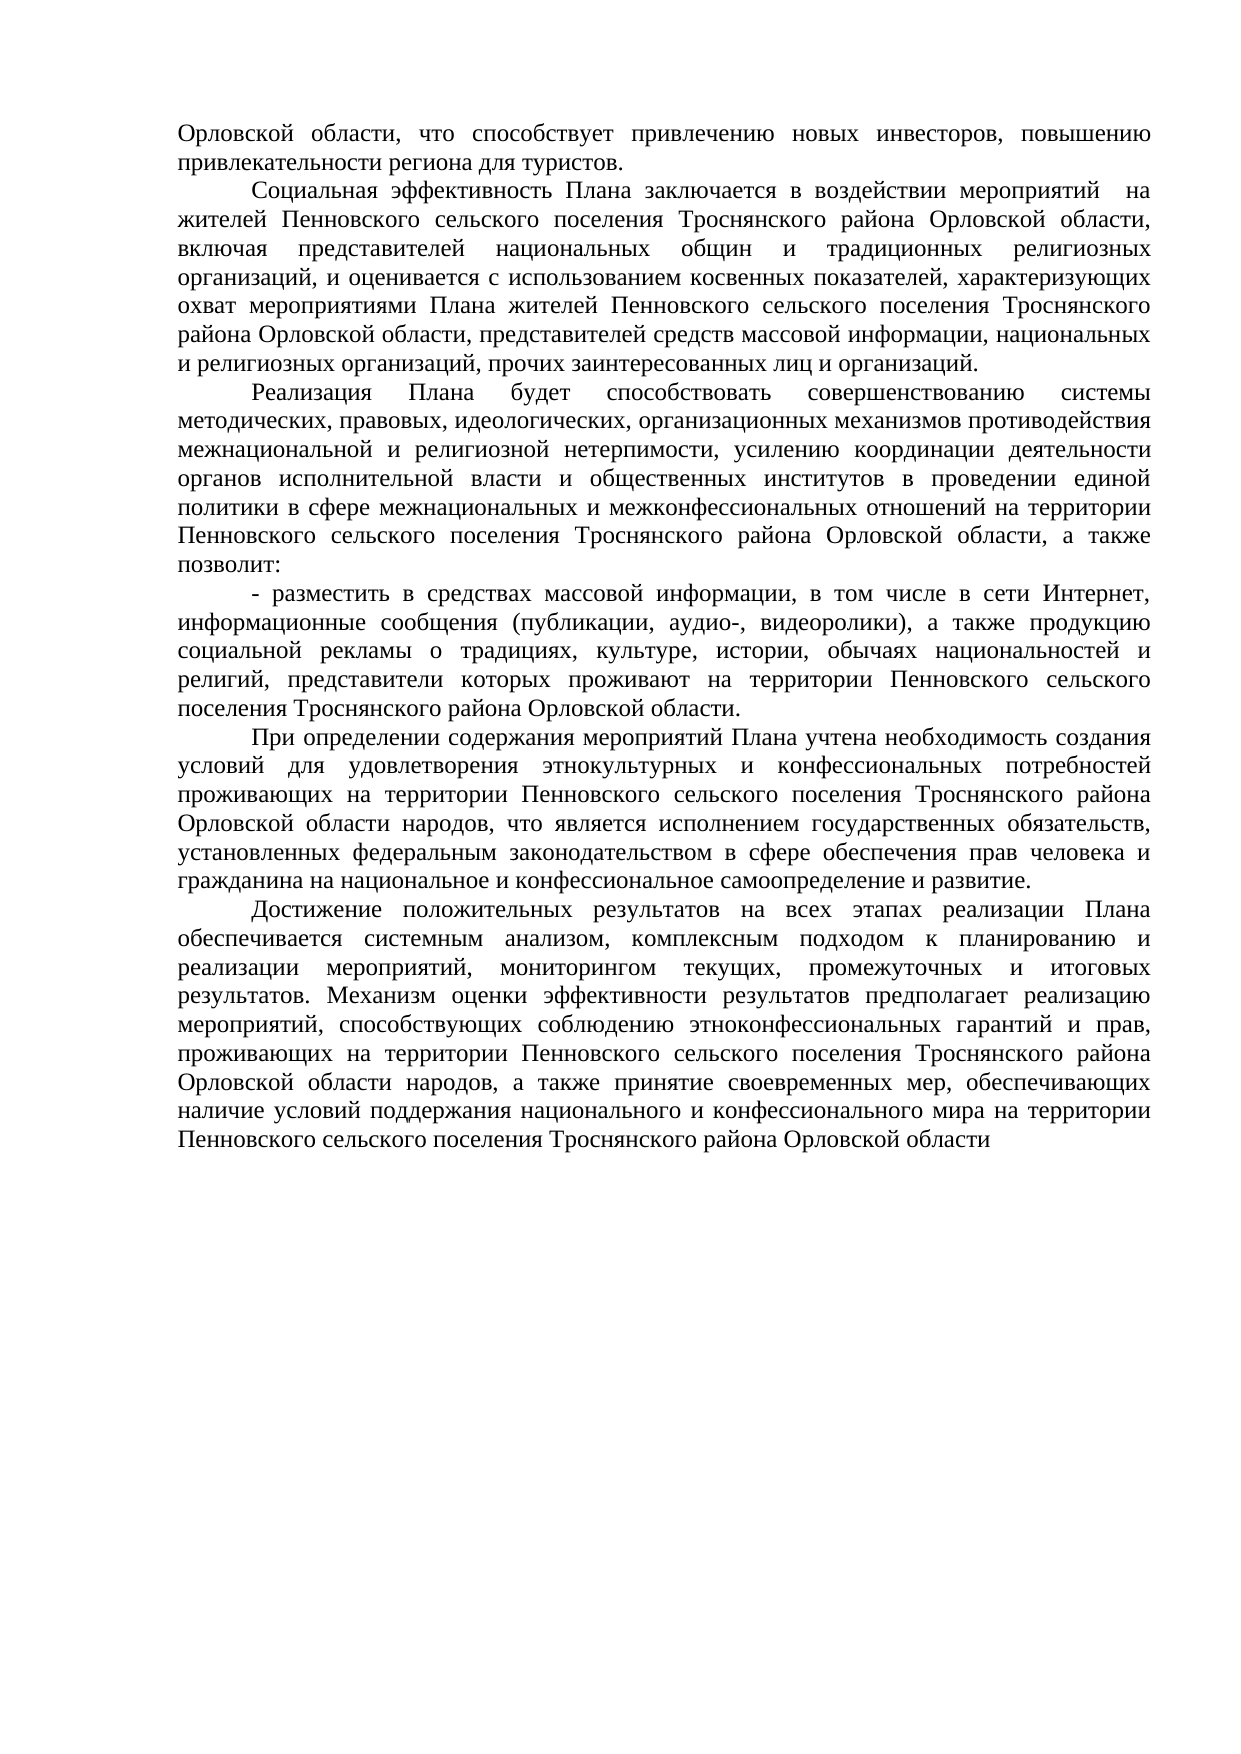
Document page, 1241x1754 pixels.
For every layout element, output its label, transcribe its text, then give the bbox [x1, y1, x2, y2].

text Реализация Плана будет способствовать совершенствованию системы методических, правовых, идеологических, организационных механизмов противодействия межнациональной и религиозной нетерпимости, усилению координации деятельности органов исполнительной власти и общественных институтов в проведении единой политики в сфере межнациональных и межконфессиональных отношений на территории Пенновского сельского поселения Троснянского района Орловской области, а также позволит: [177, 377, 1152, 578]
text При определении содержания мероприятий Плана учтена необходимость создания условий для удовлетворения этнокультурных и конфессиональных потребностей проживающих на территории Пенновского сельского поселения Троснянского района Орловской области народов, что является исполнением государственных обязательств, установленных федеральным законодательством в сфере обеспечения прав человека и гражданина на национальное и конфессиональное самоопределение и развитие. [177, 722, 1152, 894]
text - разместить в средствах массовой информации, в том числе в сети Интернет, информационные сообщения (публикации, аудио-, видеоролики), а также продукцию социальной рекламы о традициях, культуре, истории, обычаях национальностей и религий, представители которых проживают на территории Пенновского сельского поселения Троснянского района Орловской области. [177, 578, 1152, 722]
text Социальная эффективность Плана заключается в воздействии мероприятий на жителей Пенновского сельского поселения Троснянского района Орловской области, включая представителей национальных общин и традиционных религиозных организаций, и оценивается с использованием косвенных показателей, характеризующих охват мероприятиями Плана жителей Пенновского сельского поселения Троснянского района Орловской области, представителей средств массовой информации, национальных и религиозных организаций, прочих заинтересованных лиц и организаций. [177, 176, 1152, 377]
text Достижение положительных результатов на всех этапах реализации Плана обеспечивается системным анализом, комплексным подходом к планированию и реализации мероприятий, мониторингом текущих, промежуточных и итоговых результатов. Механизм оценки эффективности результатов предполагает реализацию мероприятий, способствующих соблюдению этноконфессиональных гарантий и прав, проживающих на территории Пенновского сельского поселения Троснянского района Орловской области народов, а также принятие своевременных мер, обеспечивающих наличие условий поддержания национального и конфессионального мира на территории Пенновского сельского поселения Троснянского района Орловской области [177, 894, 1152, 1153]
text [177, 118, 1152, 176]
